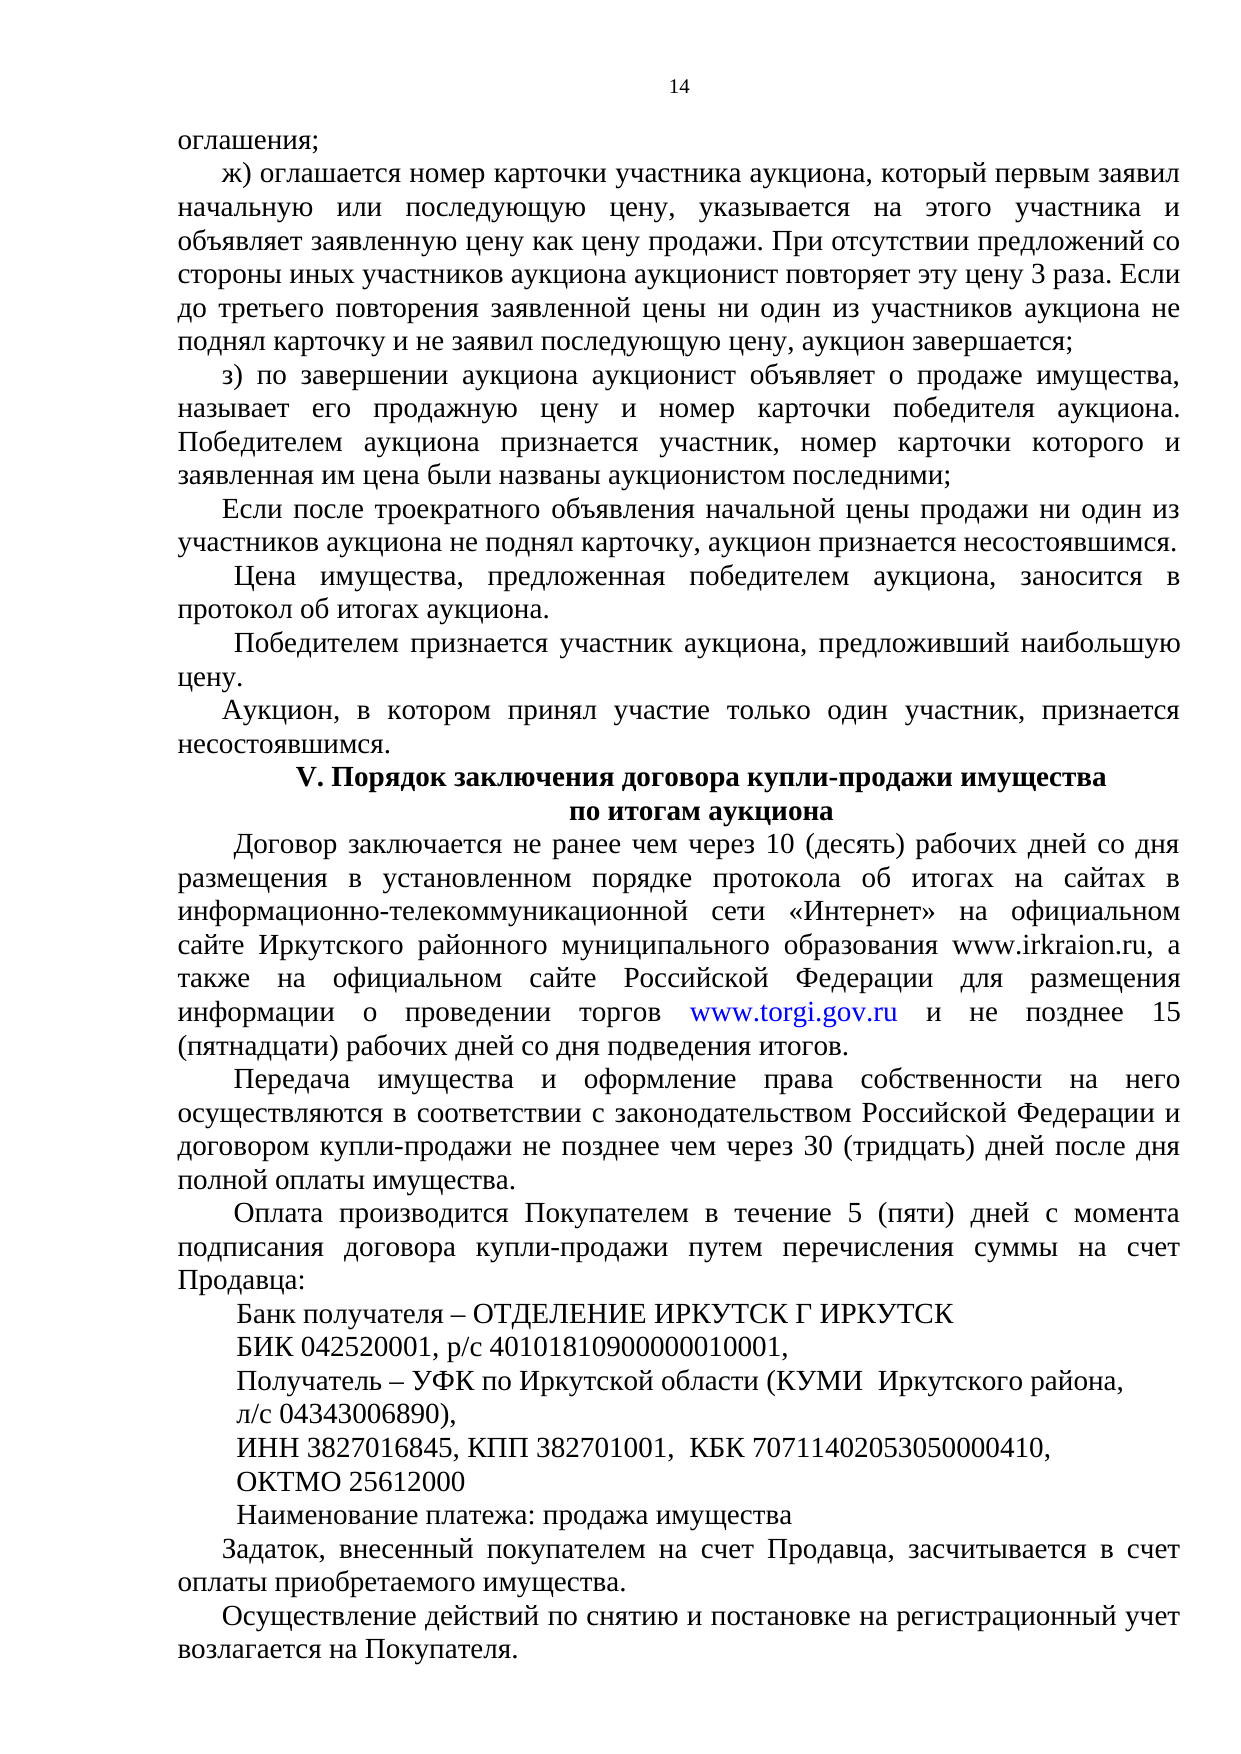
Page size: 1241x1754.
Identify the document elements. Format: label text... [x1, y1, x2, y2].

text з) по завершении аукциона аукционист объявляет о продаже имущества, называет его продажную цену и номер карточки победителя аукциона. Победителем аукциона признается участник, номер карточки которого и заявленная им цена были названы аукционистом последними; [177, 357, 1181, 491]
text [177, 122, 1181, 156]
text Получатель – УФК по Иркутской области (КУМИ Иркутского района, [177, 1363, 1181, 1397]
text ИНН 3827016845, КПП 382701001, КБК 70711402053050000410, [177, 1430, 1181, 1464]
text БИК 042520001, р/с 40101810900000010001, [177, 1329, 1181, 1363]
text Банк получателя – ОТДЕЛЕНИЕ ИРКУТСК Г ИРКУТСК [177, 1296, 1181, 1329]
text Цена имущества, предложенная победителем аукциона, заносится в протокол об итогах аукциона. [177, 558, 1181, 625]
text по итогам аукциона [177, 793, 1181, 826]
text Договор заключается не ранее чем через 10 (десять) рабочих дней со дня размещения в установленном порядке протокола об итогах на сайтах в информационно-телекоммуникационной сети «Интернет» на официальном сайте Иркутского районного муниципального образования www.irkraion.ru, а также на официальном сайте Российской Федерации для размещения информации о проведении торгов www.torgi.gov.ru и не позднее 15 (пятнадцати) рабочих дней со дня подведения итогов. [177, 826, 1181, 1061]
text Осуществление действий по снятию и постановке на регистрационный учет возлагается на Покупателя. [177, 1598, 1181, 1665]
text Оплата производится Покупателем в течение 5 (пяти) дней с момента подписания договора купли-продажи путем перечисления суммы на счет Продавца: [177, 1195, 1181, 1296]
text ж) оглашается номер карточки участника аукциона, который первым заявил начальную или последующую цену, указывается на этого участника и объявляет заявленную цену как цену продажи. При отсутствии предложений со стороны иных участников аукциона аукционист повторяет эту цену 3 раза. Если до третьего повторения заявленной цены ни один из участников аукциона не поднял карточку и не заявил последующую цену, аукцион завершается; [177, 156, 1181, 357]
text Если после троекратного объявления начальной цены продажи ни один из участников аукциона не поднял карточку, аукцион признается несостоявшимся. [177, 491, 1181, 558]
text Наименование платежа: продажа имущества [177, 1497, 1181, 1531]
text Победителем признается участник аукциона, предложивший наибольшую цену. [177, 625, 1181, 692]
text Аукцион, в котором принял участие только один участник, признается несостоявшимся. [177, 692, 1181, 759]
text ОКТМО 25612000 [177, 1464, 1181, 1497]
text л/с 04343006890), [177, 1397, 1181, 1430]
text V. Порядок заключения договора купли-продажи имущества [177, 759, 1181, 793]
text Передача имущества и оформление права собственности на него осуществляются в соответствии с законодательством Российской Федерации и договором купли-продажи не позднее чем через 30 (тридцать) дней после дня полной оплаты имущества. [177, 1061, 1181, 1195]
text Задаток, внесенный покупателем на счет Продавца, засчитывается в счет оплаты приобретаемого имущества. [177, 1531, 1181, 1598]
